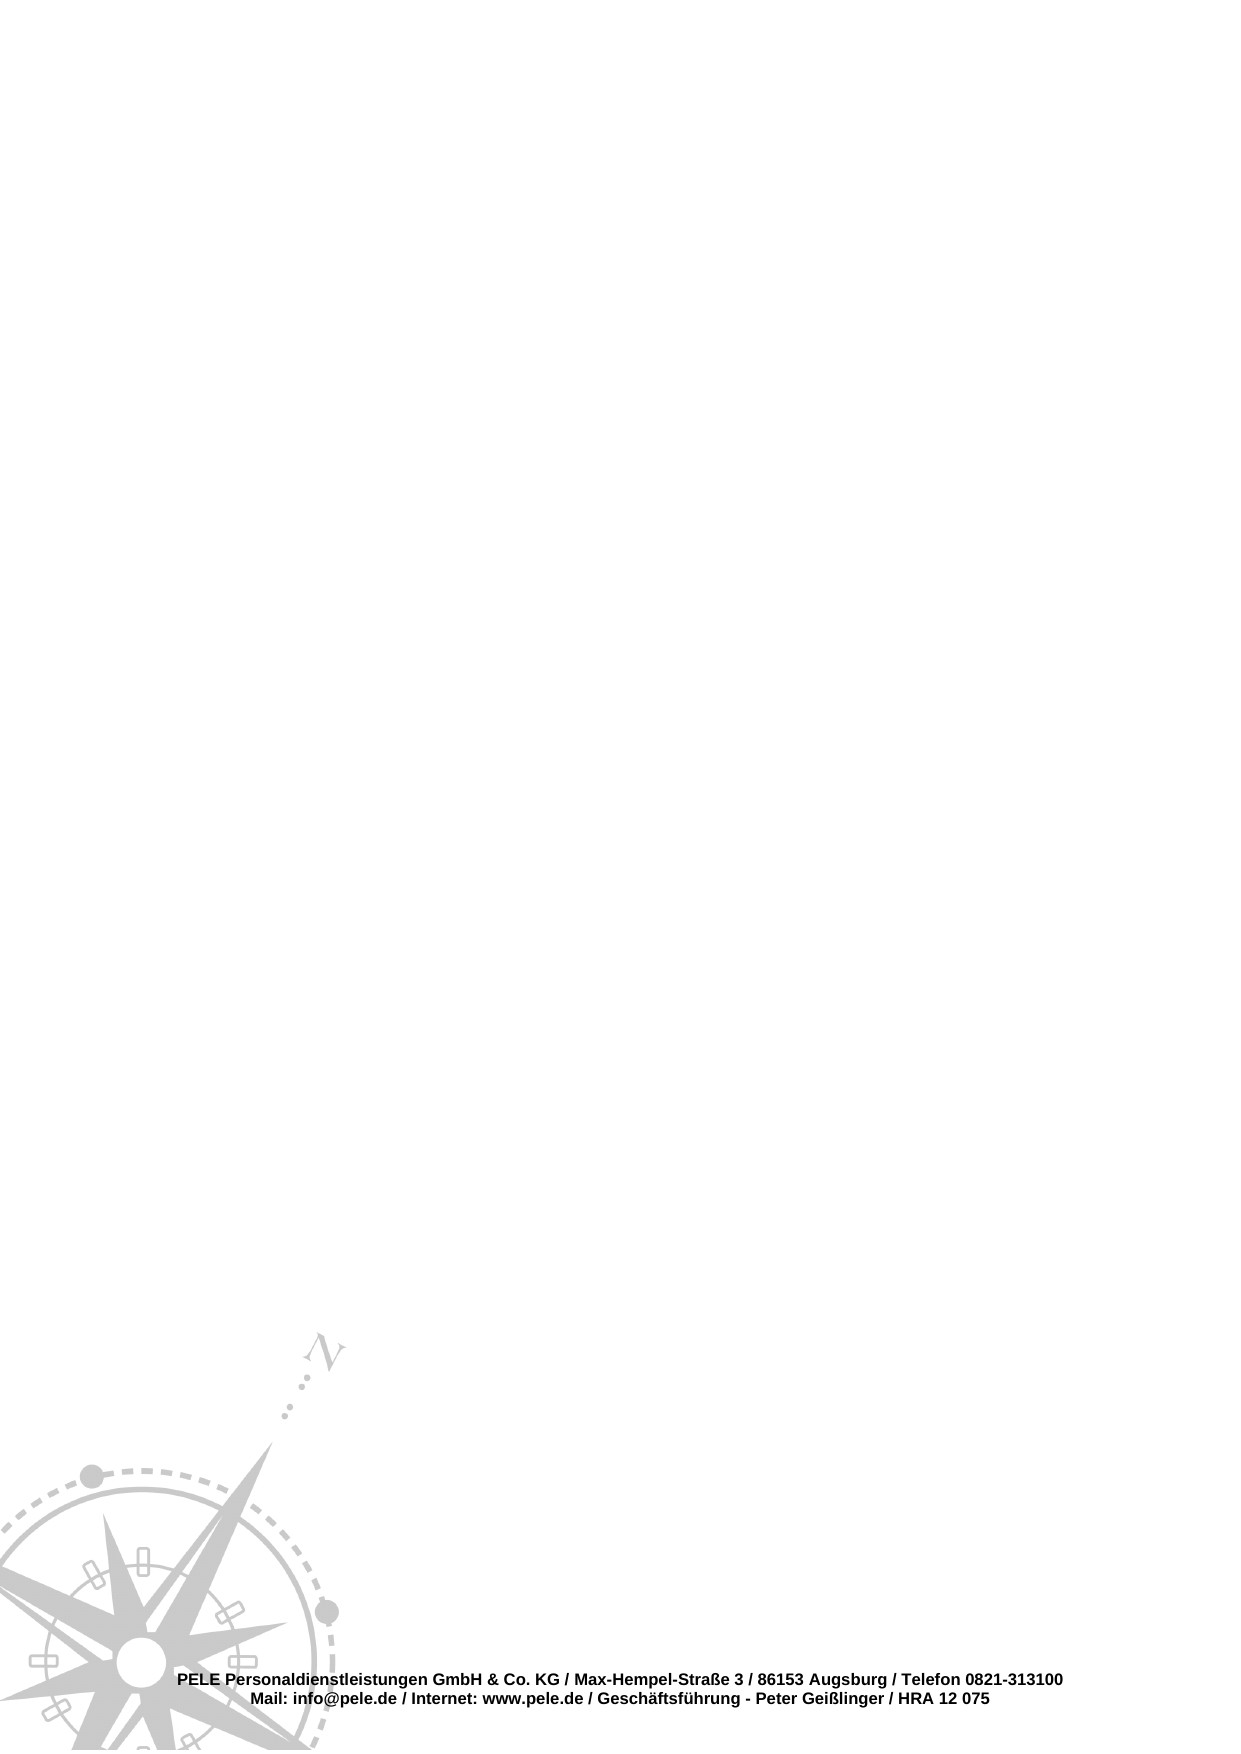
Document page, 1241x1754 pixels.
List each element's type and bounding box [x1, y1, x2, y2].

picture [0, 1317, 475, 1750]
